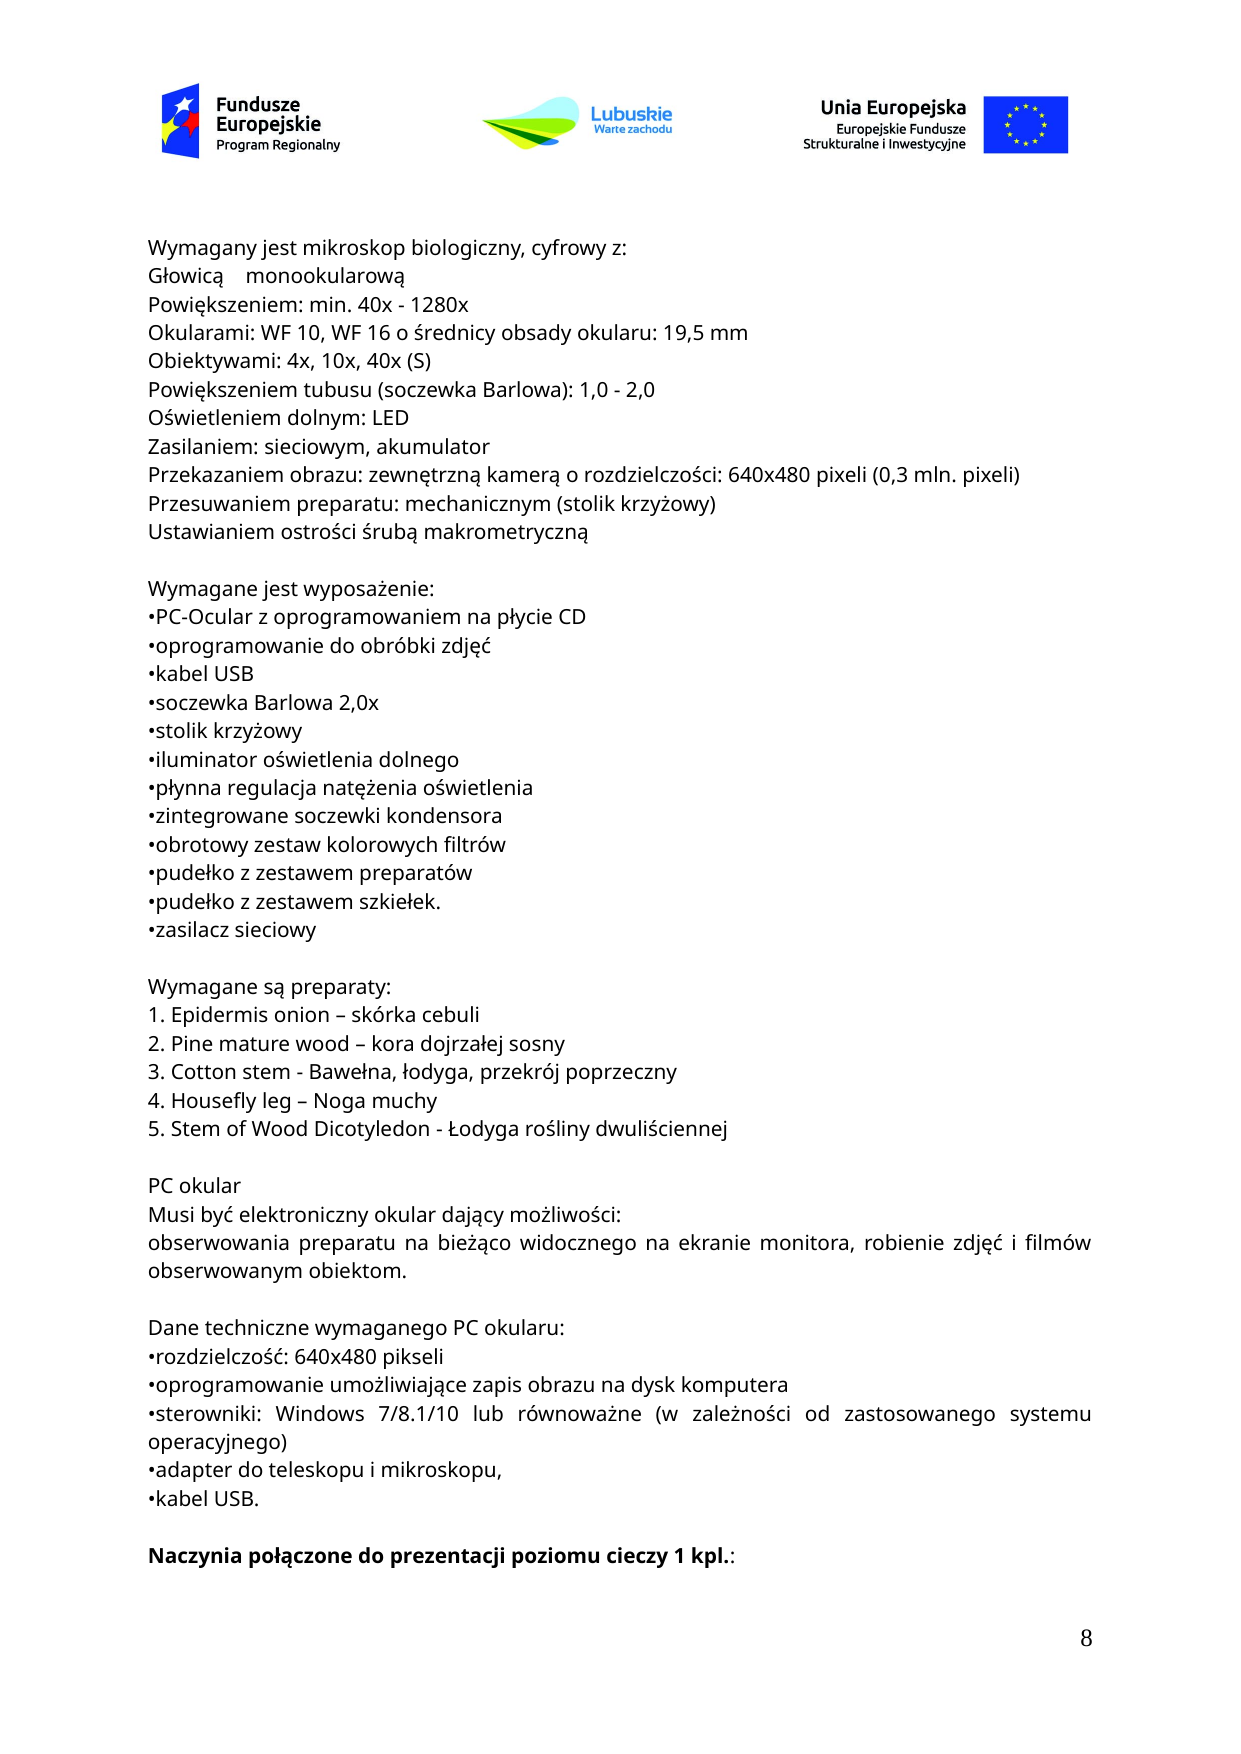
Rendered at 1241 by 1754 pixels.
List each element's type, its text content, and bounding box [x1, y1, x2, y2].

text 3. Cotton stem - Bawełna, łodyga, przekrój poprzeczny [148, 1057, 1093, 1086]
text Powiększeniem: min. 40x - 1280x [148, 290, 1093, 318]
text •płynna regulacja natężenia oświetlenia [148, 773, 1093, 802]
picture [147, 73, 1091, 176]
text •sterowniki: Windows 7/8.1/10 lub równoważne (w zależności od zastosowanego systemu operacyjnego) [148, 1399, 1093, 1456]
text 5. Stem of Wood Dicotyledon - Łodyga rośliny dwuliściennej [148, 1114, 1093, 1143]
text •pudełko z zestawem szkiełek. [148, 887, 1093, 915]
text •soczewka Barlowa 2,0x [148, 688, 1093, 716]
text Wymagany jest mikroskop biologiczny, cyfrowy z: [148, 233, 1093, 261]
text Przesuwaniem preparatu: mechanicznym (stolik krzyżowy) [148, 489, 1093, 517]
text 1. Epidermis onion – skórka cebuli [148, 1001, 1093, 1029]
text •kabel USB. [148, 1484, 1093, 1512]
text PC okular [148, 1171, 1093, 1200]
text Wymagane są preparaty: [148, 972, 1093, 1001]
text Naczynia połączone do prezentacji poziomu cieczy 1 kpl.: [148, 1541, 1093, 1569]
text Wymagane jest wyposażenie: [148, 574, 1093, 602]
text Ustawianiem ostrości śrubą makrometryczną [148, 517, 1093, 546]
text •oprogramowanie umożliwiające zapis obrazu na dysk komputera [148, 1370, 1093, 1399]
text •rozdzielczość: 640x480 pikseli [148, 1342, 1093, 1370]
text obserwowania preparatu na bieżąco widocznego na ekranie monitora, robienie zdjęć i filmów obserwowanym obiektom. [148, 1228, 1093, 1285]
text 2. Pine mature wood – kora dojrzałej sosny [148, 1029, 1093, 1057]
text Obiektywami: 4x, 10x, 40x (S) [148, 347, 1093, 375]
text Zasilaniem: sieciowym, akumulator [148, 432, 1093, 460]
text •adapter do teleskopu i mikroskopu, [148, 1456, 1093, 1484]
text •PC-Ocular z oprogramowaniem na płycie CD [148, 602, 1093, 631]
text Dane techniczne wymaganego PC okularu: [148, 1313, 1093, 1342]
text •stolik krzyżowy [148, 716, 1093, 745]
text Okularami: WF 10, WF 16 o średnicy obsady okularu: 19,5 mm [148, 318, 1093, 347]
text •pudełko z zestawem preparatów [148, 858, 1093, 887]
text •obrotowy zestaw kolorowych filtrów [148, 830, 1093, 858]
text 4. Housefly leg – Noga muchy [148, 1086, 1093, 1114]
text •zasilacz sieciowy [148, 915, 1093, 944]
text Oświetleniem dolnym: LED [148, 403, 1093, 432]
text Głowicą monookularową [148, 261, 1093, 290]
text •zintegrowane soczewki kondensora [148, 802, 1093, 830]
text Przekazaniem obrazu: zewnętrzną kamerą o rozdzielczości: 640x480 pixeli (0,3 mln. pixeli) [148, 460, 1093, 489]
text Powiększeniem tubusu (soczewka Barlowa): 1,0 - 2,0 [148, 375, 1093, 403]
text Musi być elektroniczny okular dający możliwości: [148, 1200, 1093, 1228]
text •kabel USB [148, 659, 1093, 688]
text •oprogramowanie do obróbki zdjęć [148, 631, 1093, 659]
text •iluminator oświetlenia dolnego [148, 745, 1093, 773]
